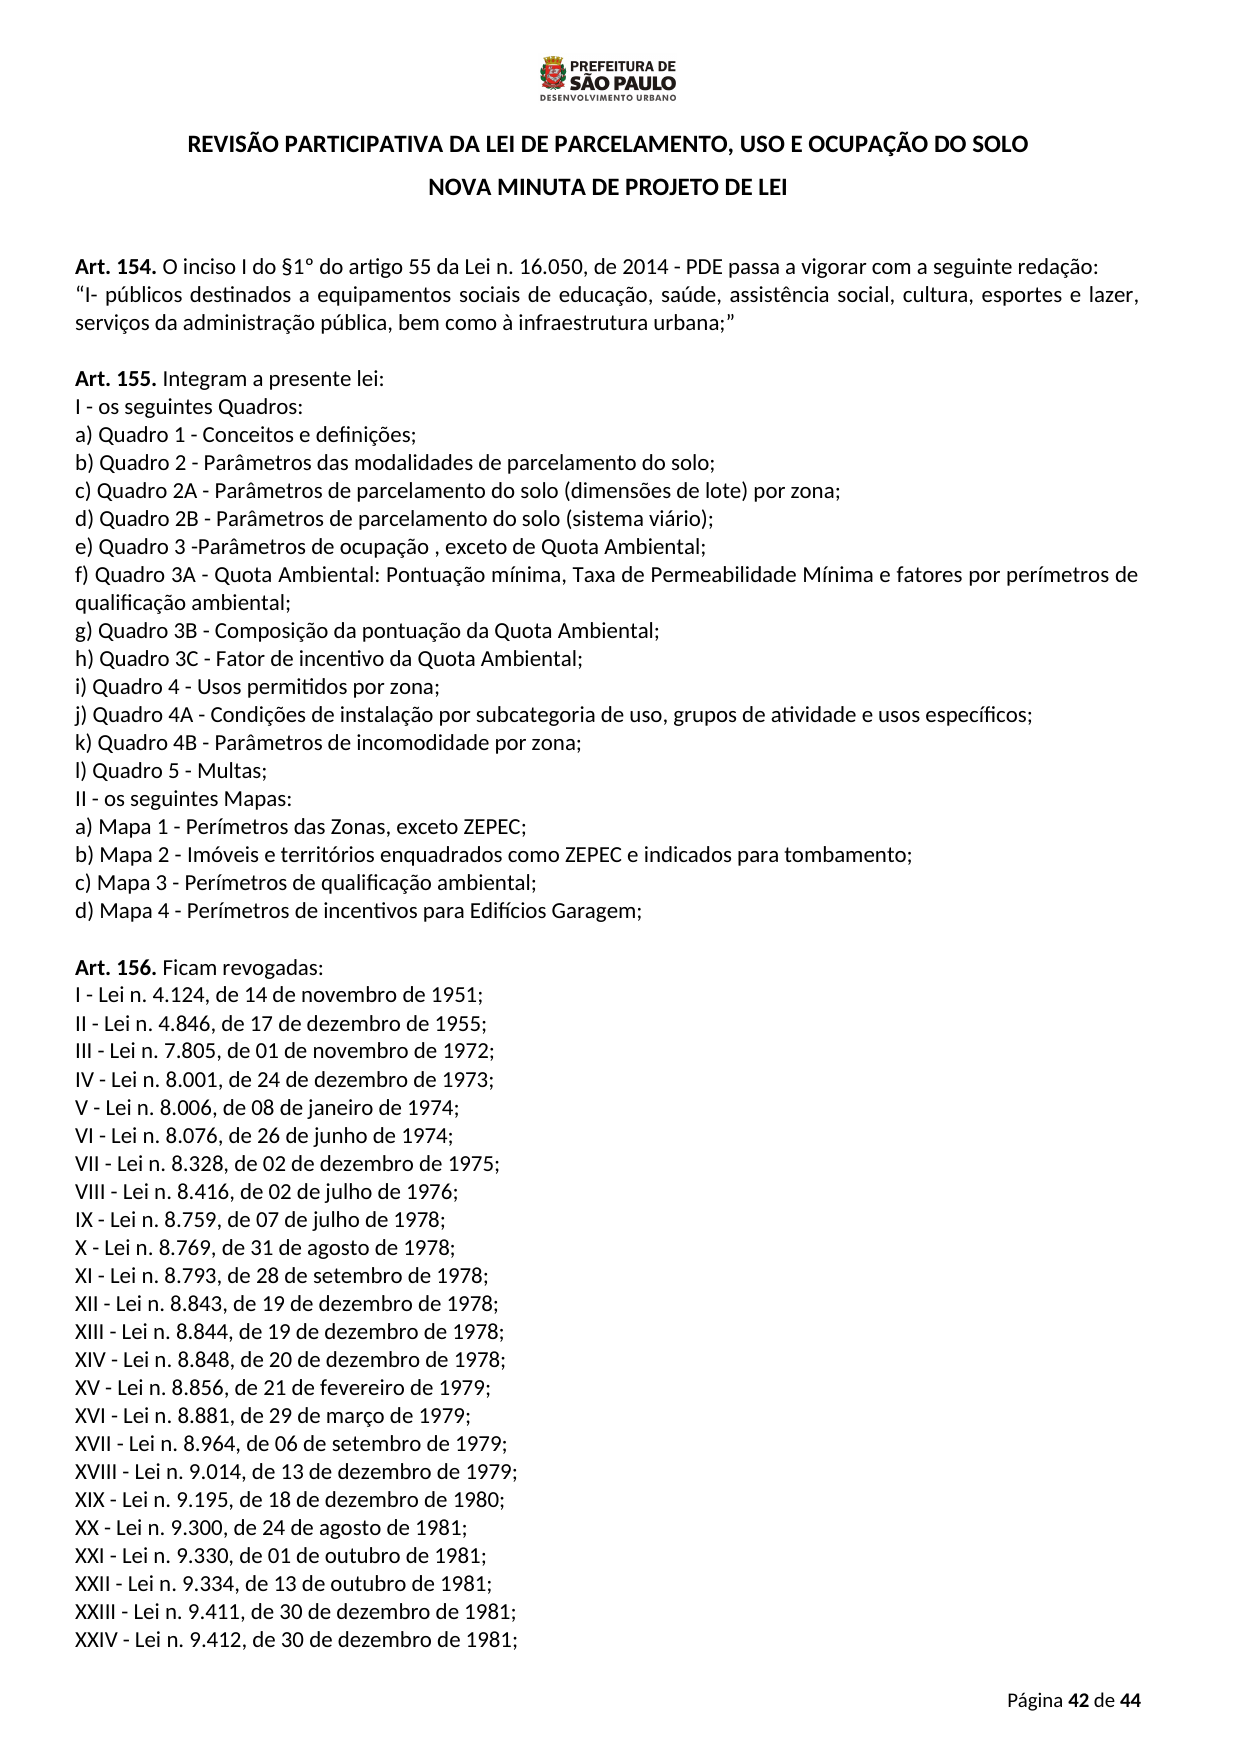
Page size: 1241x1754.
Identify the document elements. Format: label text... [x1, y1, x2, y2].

text c) Mapa 3 - Perímetros de qualificação ambiental; [75, 868, 1141, 897]
text g) Quadro 3B - Composição da pontuação da Quota Ambiental; [75, 616, 1141, 644]
text h) Quadro 3C - Fator de incentivo da Quota Ambiental; [75, 644, 1141, 672]
text XXIV - Lei n. 9.412, de 30 de dezembro de 1981; [75, 1625, 1141, 1653]
text k) Quadro 4B - Parâmetros de incomodidade por zona; [75, 728, 1141, 756]
text XIII - Lei n. 8.844, de 19 de dezembro de 1978; [75, 1317, 1141, 1345]
text b) Quadro 2 - Parâmetros das modalidades de parcelamento do solo; [75, 448, 1141, 476]
text XI - Lei n. 8.793, de 28 de setembro de 1978; [75, 1261, 1141, 1289]
text X - Lei n. 8.769, de 31 de agosto de 1978; [75, 1233, 1141, 1261]
text XXI - Lei n. 9.330, de 01 de outubro de 1981; [75, 1541, 1141, 1569]
text XXIII - Lei n. 9.411, de 30 de dezembro de 1981; [75, 1597, 1141, 1625]
text XIV - Lei n. 8.848, de 20 de dezembro de 1978; [75, 1345, 1141, 1373]
text e) Quadro 3 -Parâmetros de ocupação , exceto de Quota Ambiental; [75, 532, 1141, 560]
text d) Mapa 4 - Perímetros de incentivos para Edifícios Garagem; [75, 897, 1141, 924]
text I - Lei n. 4.124, de 14 de novembro de 1951; [75, 981, 1141, 1009]
text j) Quadro 4A - Condições de instalação por subcategoria de uso, grupos de atividade e usos específicos; [75, 700, 1141, 728]
text XVIII - Lei n. 9.014, de 13 de dezembro de 1979; [75, 1457, 1141, 1485]
text II - os seguintes Mapas: [75, 784, 1141, 812]
text d) Quadro 2B - Parâmetros de parcelamento do solo (sistema viário); [75, 504, 1141, 532]
text XVII - Lei n. 8.964, de 06 de setembro de 1979; [75, 1429, 1141, 1457]
text VI - Lei n. 8.076, de 26 de junho de 1974; [75, 1121, 1141, 1149]
text I - os seguintes Quadros: [75, 392, 1141, 420]
text VIII - Lei n. 8.416, de 02 de julho de 1976; [75, 1177, 1141, 1205]
text XX - Lei n. 9.300, de 24 de agosto de 1981; [75, 1513, 1141, 1541]
text XIX - Lei n. 9.195, de 18 de dezembro de 1980; [75, 1485, 1141, 1513]
text II - Lei n. 4.846, de 17 de dezembro de 1955; [75, 1009, 1141, 1037]
text V - Lei n. 8.006, de 08 de janeiro de 1974; [75, 1093, 1141, 1121]
text VII - Lei n. 8.328, de 02 de dezembro de 1975; [75, 1149, 1141, 1177]
text “I- públicos destinados a equipamentos sociais de educação, saúde, assistência social, cultura, esportes e lazer, serviços da administração pública, bem como à infraestrutura urbana;” [75, 280, 1141, 336]
text b) Mapa 2 - Imóveis e territórios enquadrados como ZEPEC e indicados para tombamento; [75, 841, 1141, 868]
text Art. 156. Ficam revogadas: [75, 953, 1141, 981]
text IV - Lei n. 8.001, de 24 de dezembro de 1973; [75, 1065, 1141, 1093]
text Art. 154. O inciso I do §1º do artigo 55 da Lei n. 16.050, de 2014 - PDE passa a vigorar com a seguinte redação: [75, 252, 1141, 280]
text Art. 155. Integram a presente lei: [75, 364, 1141, 392]
text a) Quadro 1 - Conceitos e definições; [75, 420, 1141, 448]
text XII - Lei n. 8.843, de 19 de dezembro de 1978; [75, 1289, 1141, 1317]
text l) Quadro 5 - Multas; [75, 756, 1141, 784]
text f) Quadro 3A - Quota Ambiental: Pontuação mínima, Taxa de Permeabilidade Mínima e fatores por perímetros de qualificação ambiental; [75, 560, 1141, 616]
text IX - Lei n. 8.759, de 07 de julho de 1978; [75, 1205, 1141, 1233]
text a) Mapa 1 - Perímetros das Zonas, exceto ZEPEC; [75, 812, 1141, 841]
text XVI - Lei n. 8.881, de 29 de março de 1979; [75, 1401, 1141, 1429]
text XV - Lei n. 8.856, de 21 de fevereiro de 1979; [75, 1373, 1141, 1401]
text III - Lei n. 7.805, de 01 de novembro de 1972; [75, 1037, 1141, 1065]
text c) Quadro 2A - Parâmetros de parcelamento do solo (dimensões de lote) por zona; [75, 476, 1141, 504]
picture [538, 53, 678, 104]
text i) Quadro 4 - Usos permitidos por zona; [75, 672, 1141, 700]
text XXII - Lei n. 9.334, de 13 de outubro de 1981; [75, 1569, 1141, 1597]
